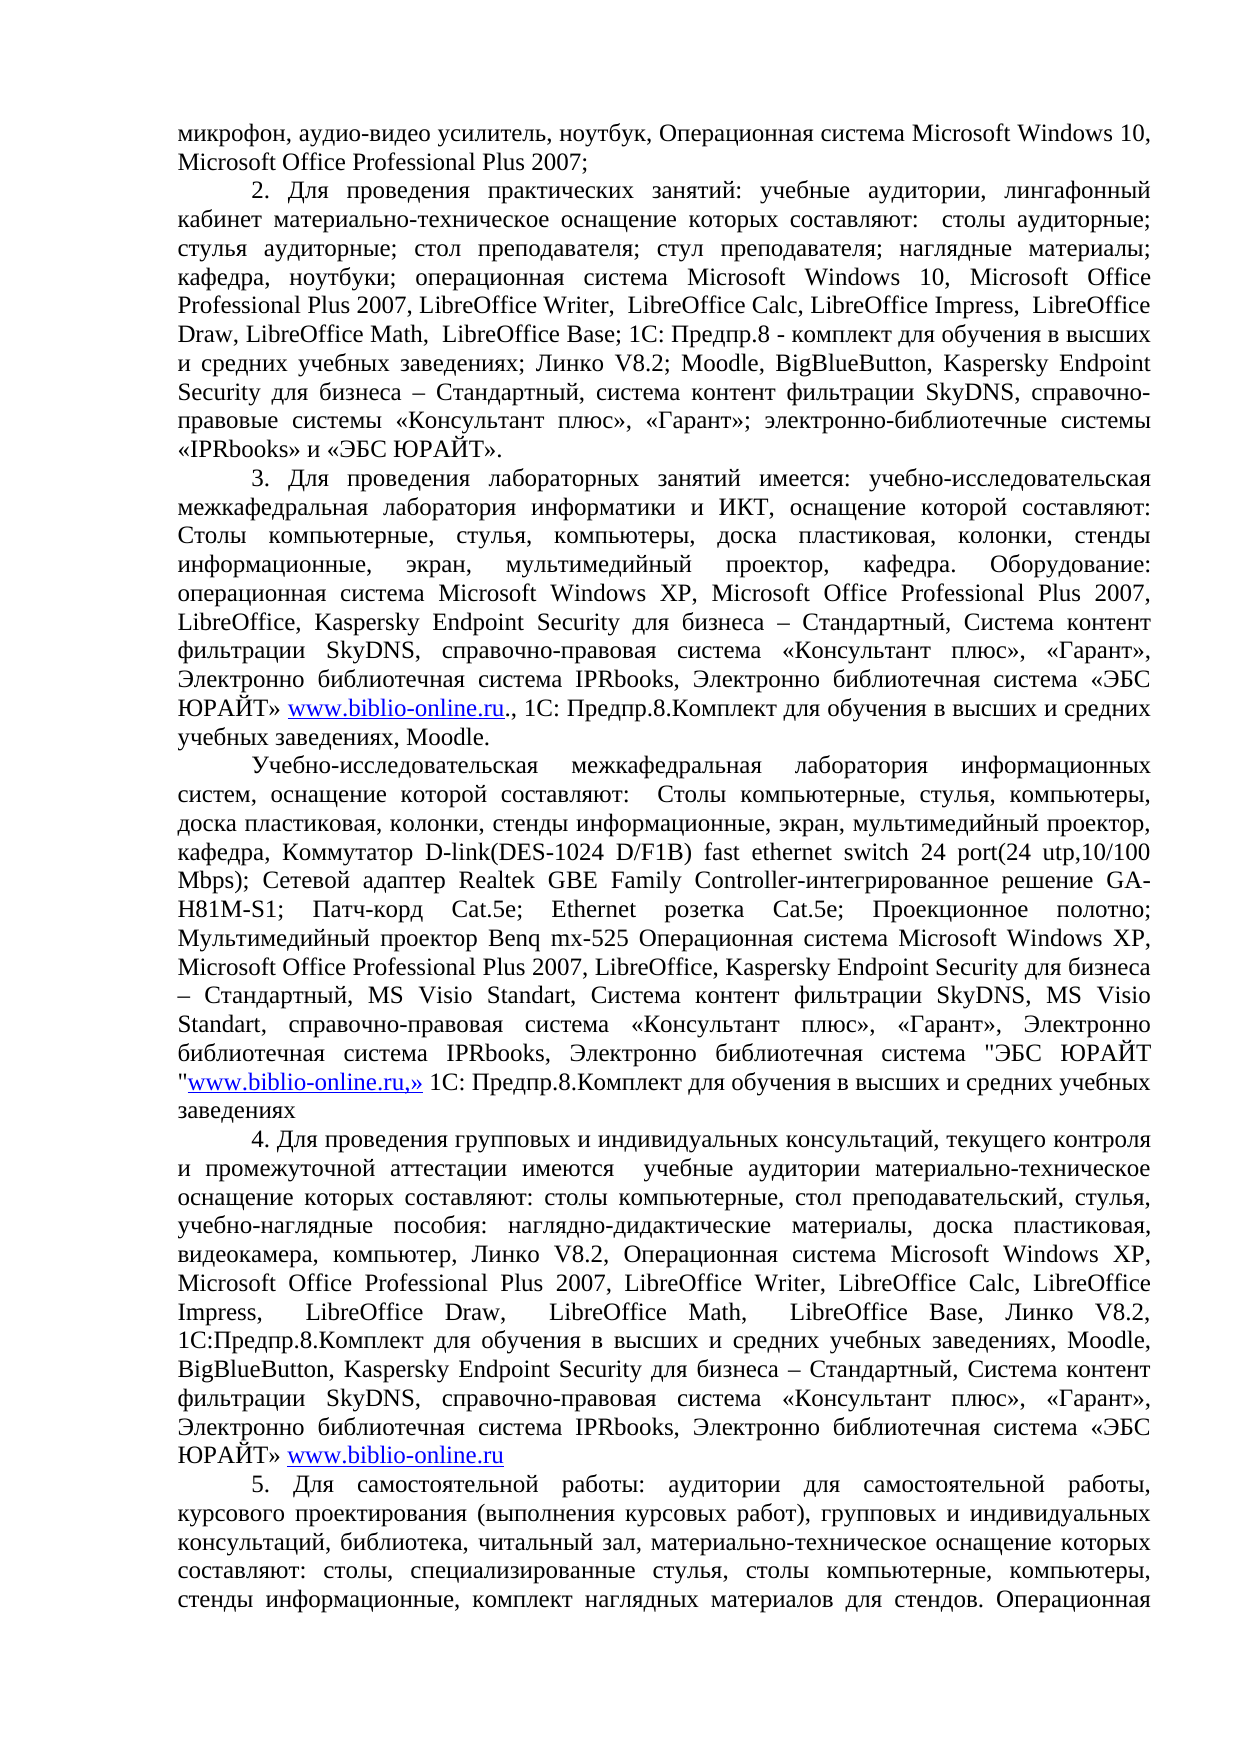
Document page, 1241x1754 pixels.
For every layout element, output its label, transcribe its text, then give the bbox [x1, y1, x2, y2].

text Учебно-исследовательская межкафедральная лаборатория информационных систем, оснащение которой составляют: Столы компьютерные, стулья, компьютеры, доска пластиковая, колонки, стенды информационные, экран, мультимедийный проектор, кафедра, Коммутатор D-link(DES-1024 D/F1B) fast ethernet switch 24 port(24 utp,10/100 Mbps); Сетевой адаптер Realtek GBE Family Controller-интегрированное решение GA-H81M-S1; Патч-корд Cat.5e; Ethernet розетка Cat.5e; Проекционное полотно; Мультимедийный проектор Benq mx-525 Операционная система Microsoft Windows XP, Microsoft Office Professional Plus 2007, LibreOffice, Kaspersky Endpoint Security для бизнеса – Стандартный, MS Visio Standart, Система контент фильтрации SkyDNS, MS Visio Standart, справочно-правовая система «Консультант плюс», «Гарант», Электронно библиотечная система IPRbooks, Электронно библиотечная система "ЭБС ЮРАЙТ "www.biblio-online.ru,» 1С: Предпр.8.Комплект для обучения в высших и средних учебных заведениях [177, 751, 1152, 1124]
text 4. Для проведения групповых и индивидуальных консультаций, текущего контроля и промежуточной аттестации имеются учебные аудитории материально-техническое оснащение которых составляют: столы компьютерные, стол преподавательский, стулья, учебно-наглядные пособия: наглядно-дидактические материалы, доска пластиковая, видеокамера, компьютер, Линко V8.2, Операционная система Microsoft Windows XP, Microsoft Office Professional Plus 2007, LibreOffice Writer, LibreOffice Calc, LibreOffice Impress, LibreOffice Draw, LibreOffice Math, LibreOffice Base, Линко V8.2, 1С:Предпр.8.Комплект для обучения в высших и средних учебных заведениях, Moodle, BigBlueButton, Kaspersky Endpoint Security для бизнеса – Стандартный, Система контент фильтрации SkyDNS, справочно-правовая система «Консультант плюс», «Гарант», Электронно библиотечная система IPRbooks, Электронно библиотечная система «ЭБС ЮРАЙТ» www.biblio-online.ru [177, 1124, 1152, 1469]
text 3. Для проведения лабораторных занятий имеется: учебно-исследовательская межкафедральная лаборатория информатики и ИКТ, оснащение которой составляют: Столы компьютерные, стулья, компьютеры, доска пластиковая, колонки, стенды информационные, экран, мультимедийный проектор, кафедра. Оборудование: операционная система Microsoft Windows XP, Microsoft Office Professional Plus 2007, LibreOffice, Kaspersky Endpoint Security для бизнеса – Стандартный, Система контент фильтрации SkyDNS, справочно-правовая система «Консультант плюс», «Гарант», Электронно библиотечная система IPRbooks, Электронно библиотечная система «ЭБС ЮРАЙТ» www.biblio-online.ru., 1С: Предпр.8.Комплект для обучения в высших и средних учебных заведениях, Moodle. [177, 463, 1152, 751]
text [177, 118, 1152, 176]
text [177, 1469, 1152, 1613]
text 2. Для проведения практических занятий: учебные аудитории, лингафонный кабинет материально-техническое оснащение которых составляют: столы аудиторные; стулья аудиторные; стол преподавателя; стул преподавателя; наглядные материалы; кафедра, ноутбуки; операционная система Microsoft Windows 10, Microsoft Office Professional Plus 2007, LibreOffice Writer, LibreOffice Calc, LibreOffice Impress, LibreOffice Draw, LibreOffice Math, LibreOffice Base; 1С: Предпр.8 - комплект для обучения в высших и средних учебных заведениях; Линко V8.2; Moodle, BigBlueButton, Kaspersky Endpoint Security для бизнеса – Стандартный, система контент фильтрации SkyDNS, справочно-правовые системы «Консультант плюс», «Гарант»; электронно-библиотечные системы «IPRbooks» и «ЭБС ЮРАЙТ». [177, 176, 1152, 463]
